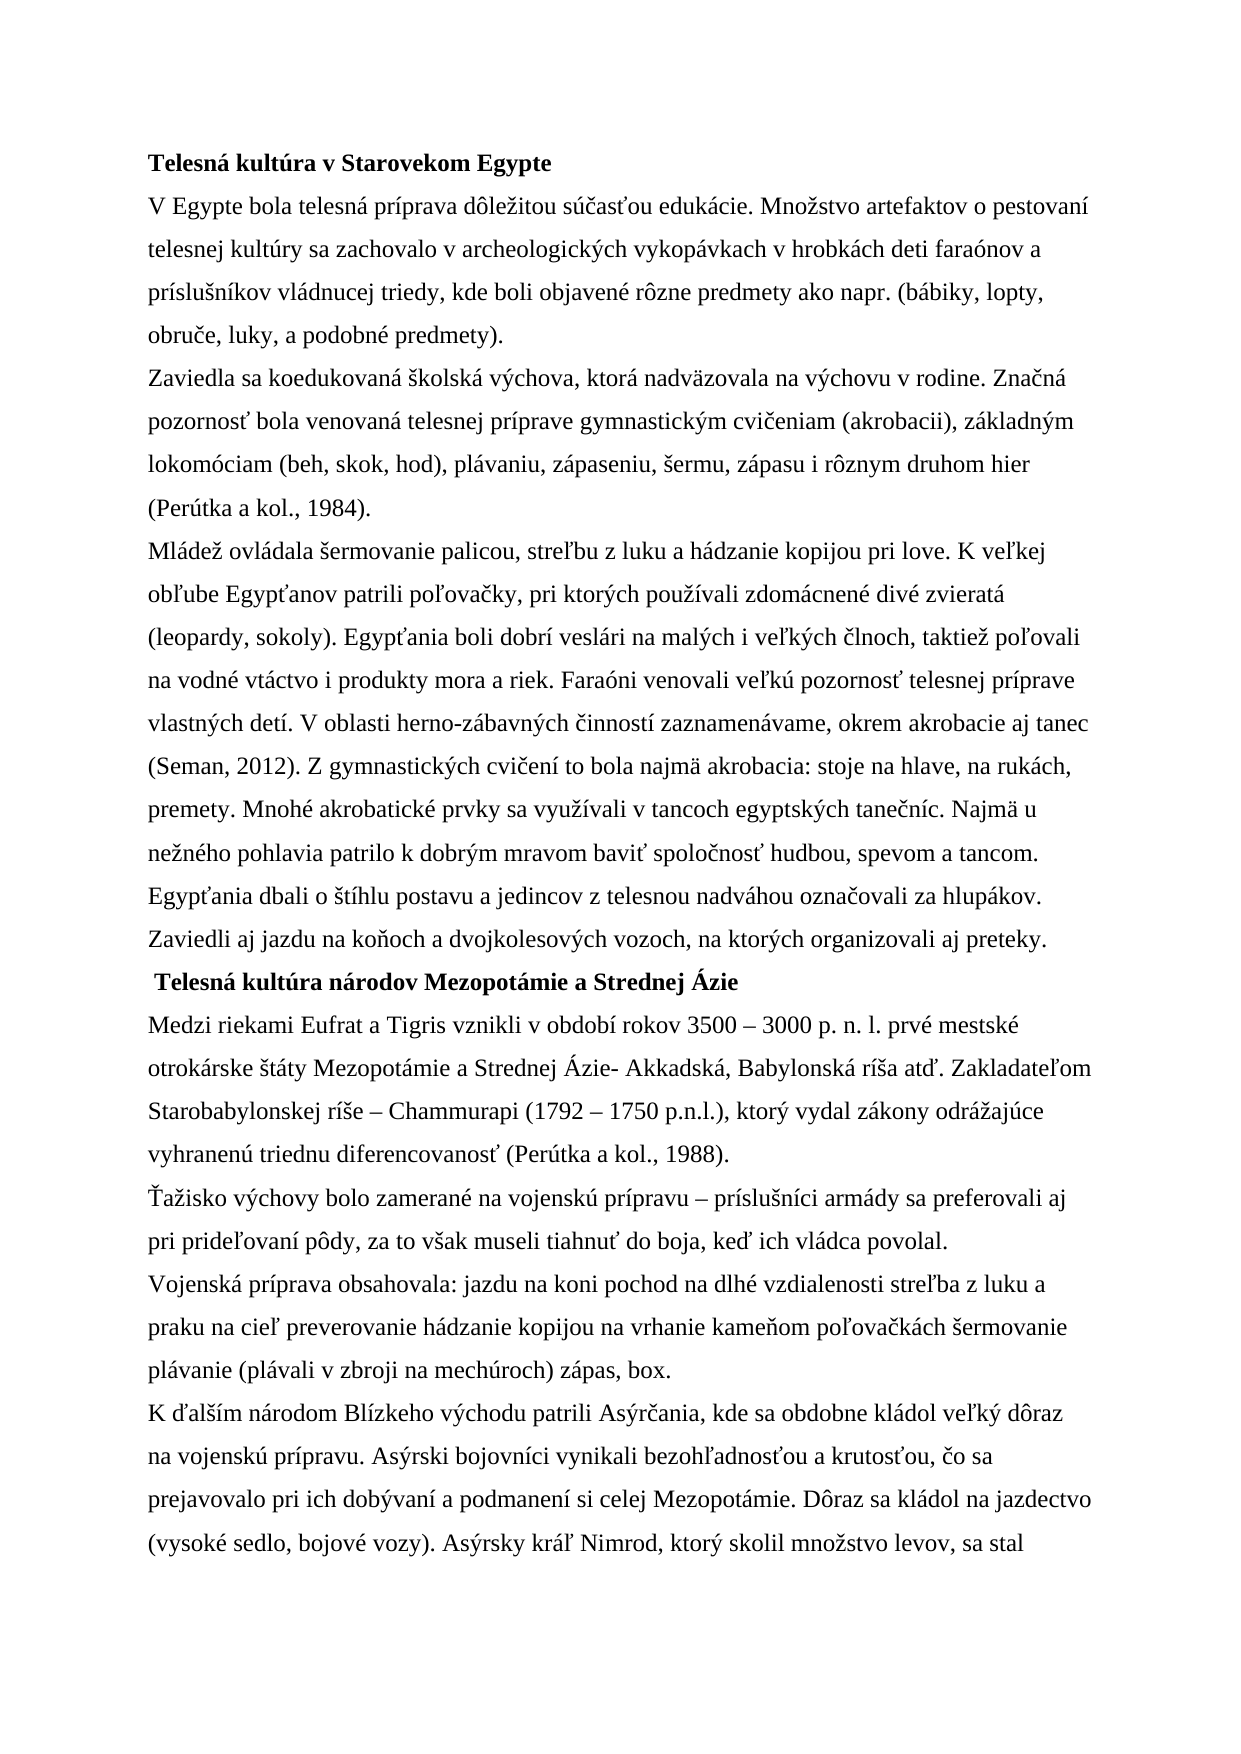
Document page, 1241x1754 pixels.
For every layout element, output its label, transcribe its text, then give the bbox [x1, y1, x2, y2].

text V Egypte bola telesná príprava dôležitou súčasťou edukácie. Množstvo artefaktov o pestovaní telesnej kultúry sa zachovalo v archeologických vykopávkach v hrobkách deti faraónov a príslušníkov vládnucej triedy, kde boli objavené rôzne predmety ako napr. (bábiky, lopty, obruče, luky, a podobné predmety). [148, 191, 1093, 349]
text Zaviedla sa koedukovaná školská výchova, ktorá nadväzovala na výchovu v rodine. Značná pozornosť bola venovaná telesnej príprave gymnastickým cvičeniam (akrobacii), základným lokomóciam (beh, skok, hod), plávaniu, zápaseniu, šermu, zápasu i rôznym druhom hier (Perútka a kol., 1984). [148, 363, 1093, 521]
text Vojenská príprava obsahovala: jazdu na koni pochod na dlhé vzdialenosti streľba z luku a praku na cieľ preverovanie hádzanie kopijou na vrhanie kameňom poľovačkách šermovanie [148, 1269, 1093, 1341]
text plávanie (plávali v zbroji na mechúroch) zápas, box. [148, 1355, 1093, 1384]
text Telesná kultúra v Starovekom Egypte [148, 148, 1093, 176]
text Medzi riekami Eufrat a Tigris vznikli v období rokov 3500 – 3000 p. n. l. prvé mestské otrokárske štáty Mezopotámie a Strednej Ázie- Akkadská, Babylonská ríša atď. Zakladateľom Starobabylonskej ríše – Chammurapi (1792 – 1750 p.n.l.), ktorý vydal zákony odrážajúce vyhranenú triednu diferencovanosť (Perútka a kol., 1988). [148, 1010, 1093, 1168]
text Telesná kultúra národov Mezopotámie a Strednej Ázie [148, 967, 1093, 996]
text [148, 1398, 1093, 1556]
text Mládež ovládala šermovanie palicou, streľbu z luku a hádzanie kopijou pri love. K veľkej obľube Egypťanov patrili poľovačky, pri ktorých používali zdomácnené divé zvieratá (leopardy, sokoly). Egypťania boli dobrí veslári na malých i veľkých člnoch, taktiež poľovali na vodné vtáctvo i produkty mora a riek. Faraóni venovali veľkú pozornosť telesnej príprave vlastných detí. V oblasti herno-zábavných činností zaznamenávame, okrem akrobacie aj tanec (Seman, 2012). Z gymnastických cvičení to bola najmä akrobacia: stoje na hlave, na rukách, premety. Mnohé akrobatické prvky sa využívali v tancoch egyptských tanečníc. Najmä u nežného pohlavia patrilo k dobrým mravom baviť spoločnosť hudbou, spevom a tancom. Egypťania dbali o štíhlu postavu a jedincov z telesnou nadváhou označovali za hlupákov. Zaviedli aj jazdu na koňoch a dvojkolesových vozoch, na ktorých organizovali aj preteky. [148, 536, 1093, 953]
text Ťažisko výchovy bolo zamerané na vojenskú prípravu – príslušníci armády sa preferovali aj pri prideľovaní pôdy, za to však museli tiahnuť do boja, keď ich vládca povolal. [148, 1183, 1093, 1254]
